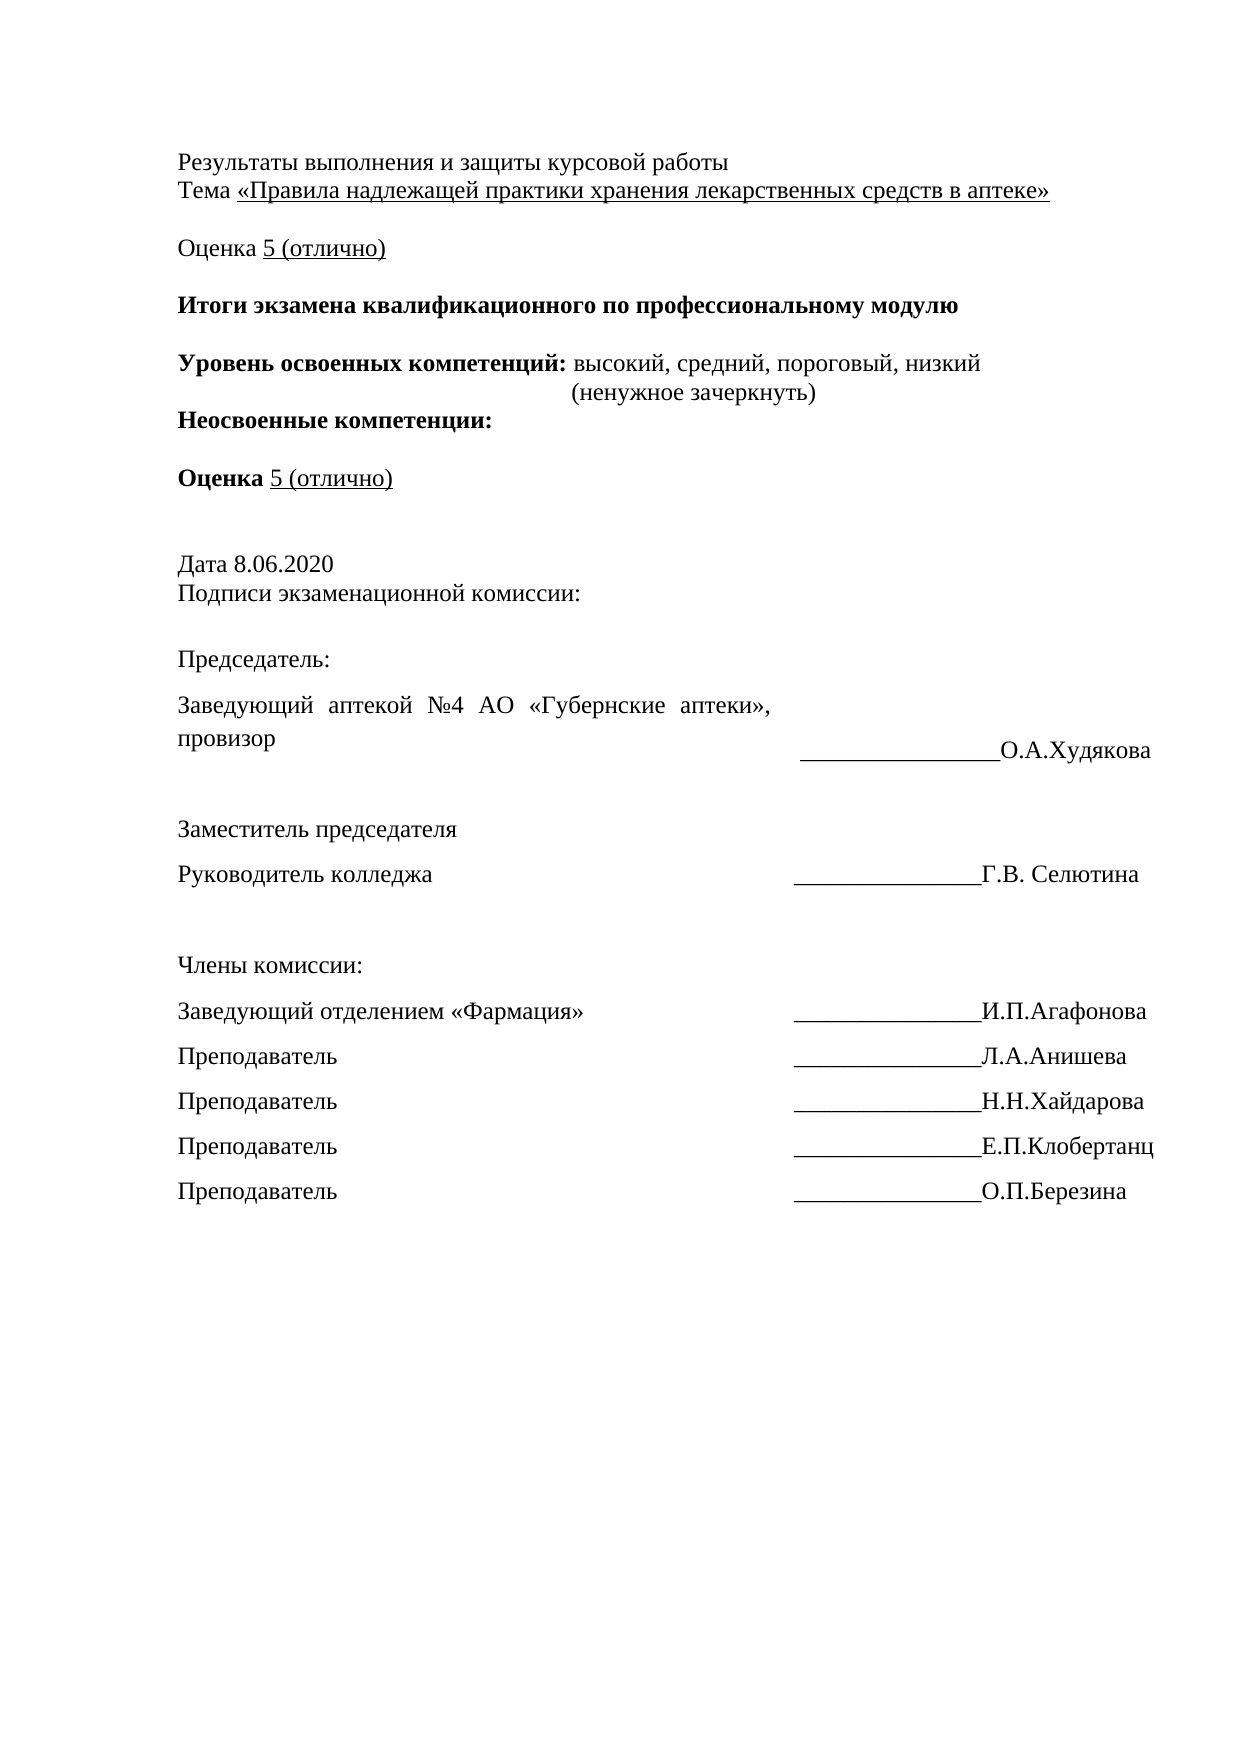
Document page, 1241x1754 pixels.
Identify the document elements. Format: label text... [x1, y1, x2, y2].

text Дата 8.06.2020 [177, 549, 1152, 578]
table_cell Преподаватель [166, 1131, 783, 1176]
table_cell _______________Е.П.Клобертанц [783, 1131, 1181, 1176]
text Уровень освоенных компетенций: высокий, средний, пороговый, низкий [177, 348, 1152, 377]
text Оценка 5 (отлично) [177, 233, 1152, 262]
table_cell Члены комиссии: Заведующий отделением «Фармация» [166, 950, 783, 1041]
text (ненужное зачеркнуть) [177, 377, 1152, 406]
table_cell Заместитель председателя Руководитель колледжа [166, 814, 783, 950]
table_cell _______________Н.Н.Хайдарова [783, 1086, 1181, 1131]
table_cell Преподаватель [166, 1041, 783, 1086]
table_cell _______________И.П.Агафонова [783, 950, 1181, 1041]
text Тема «Правила надлежащей практики хранения лекарственных средств в аптеке» [177, 176, 1152, 204]
text Подписи экзаменационной комиссии: [177, 578, 1152, 607]
table_cell Преподаватель [166, 1176, 783, 1221]
table_cell _______________Л.А.Анишева [783, 1041, 1181, 1086]
table_cell _______________О.П.Березина [783, 1176, 1181, 1221]
table_cell _______________Г.В. Селютина [783, 814, 1181, 950]
table_header ________________О.А.Худякова [783, 644, 1181, 814]
text Итоги экзамена квалификационного по профессиональному модулю [177, 291, 1152, 319]
table_header Председатель: Заведующий аптекой №4 АО «Губернские аптеки», провизор [166, 644, 783, 814]
text Неосвоенные компетенции: [177, 406, 1152, 434]
text Оценка 5 (отлично) [177, 463, 1152, 492]
table_cell Преподаватель [166, 1086, 783, 1131]
text Результаты выполнения и защиты курсовой работы [177, 147, 1152, 176]
